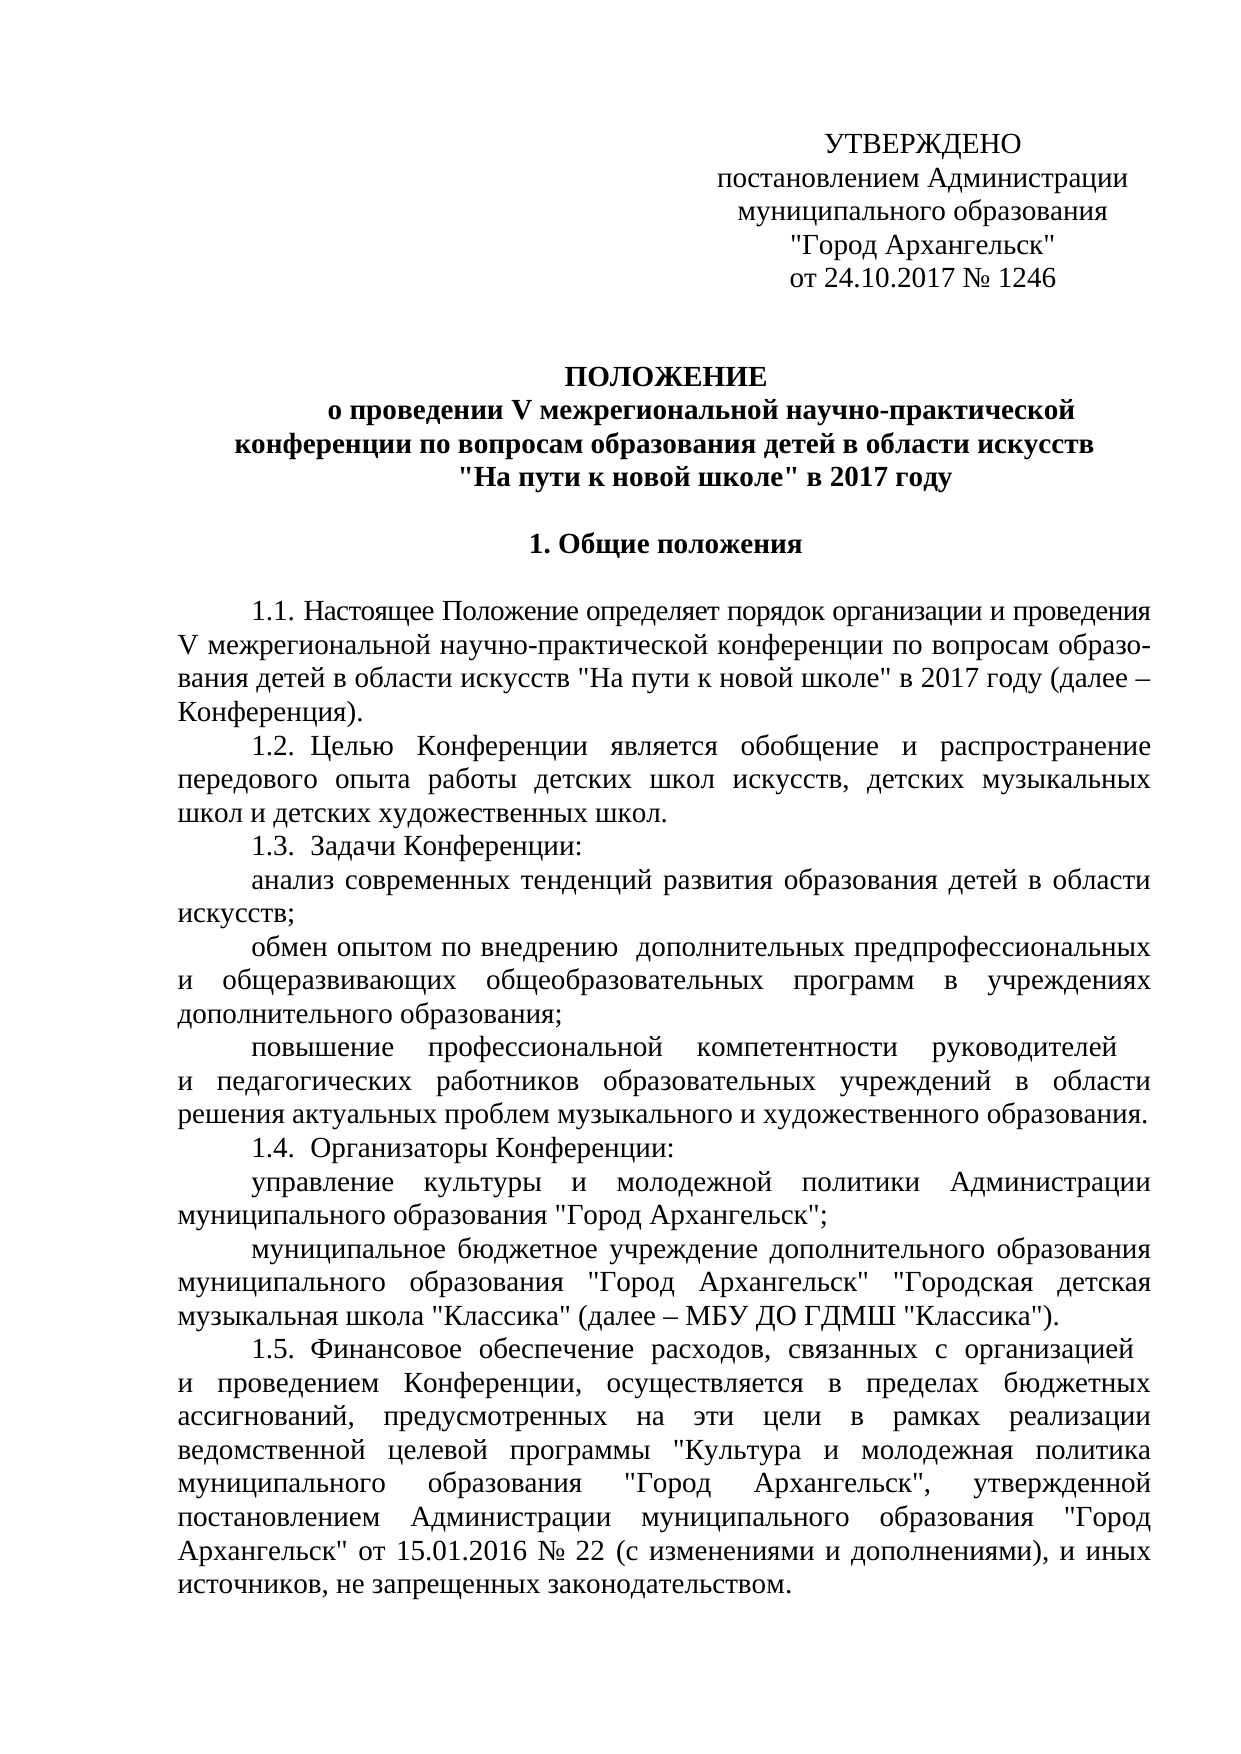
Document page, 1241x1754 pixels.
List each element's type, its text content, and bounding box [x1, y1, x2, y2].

text повышение профессиональной компетентности руководителей и педагогических работников образовательных учреждений в области решения актуальных проблем музыкального и художественного образования. [177, 1029, 1152, 1130]
text о проведении V межрегиональной научно-практической конференции по вопросам образования детей в области искусств [177, 392, 1152, 459]
text ПОЛОЖЕНИЕ [177, 359, 1154, 392]
text муниципальное бюджетное учреждение дополнительного образования муниципального образования "Город Архангельск" "Городская детская музыкальная школа "Классика" (далее – МБУ ДО ГДМШ "Классика"). [177, 1231, 1152, 1331]
text постановлением Администрации [693, 160, 1152, 193]
text обмен опытом по внедрению дополнительных предпрофессиональных и общеразвивающих общеобразовательных программ в учреждениях дополнительного образования; [177, 929, 1152, 1029]
text управление культуры и молодежной политики Администрации муниципального образования "Город Архангельск"; [177, 1164, 1152, 1231]
text 1. Общие положения [177, 526, 1154, 560]
text 1.2. Целью Конференции является обобщение и распространение передового опыта работы детских школ искусств, детских музыкальных школ и детских художественных школ. [177, 728, 1152, 828]
text 1.3. Задачи Конференции: [177, 828, 1152, 862]
text "Город Архангельск" [693, 227, 1152, 260]
text 1.5. Финансовое обеспечение расходов, связанных с организацией и проведением Конференции, осуществляется в пределах бюджетных ассигнований, предусмотренных на эти цели в рамках реализации ведомственной целевой программы "Культура и молодежная политика муниципального образования "Город Архангельск", утвержденной постановлением Администрации муниципального образования "Город Архангельск" от 15.01.2016 № 22 (с изменениями и дополнениями), и иных источников, не запрещенных законодательством. [177, 1331, 1152, 1600]
text УТВЕРЖДЕНО [693, 126, 1152, 160]
text 1.1. Настоящее Положение определяет порядок организации и проведения V межрегиональной научно-практической конференции по вопросам образо-вания детей в области искусств "На пути к новой школе" в 2017 году (далее – Конференция). [177, 593, 1152, 728]
text муниципального образования [693, 193, 1152, 227]
text от 24.10.2017 № 1246 [693, 260, 1152, 294]
text анализ современных тенденций развития образования детей в области искусств; [177, 862, 1152, 929]
text 1.4. Организаторы Конференции: [177, 1130, 1152, 1164]
text "На пути к новой школе" в 2017 году [177, 459, 1152, 493]
